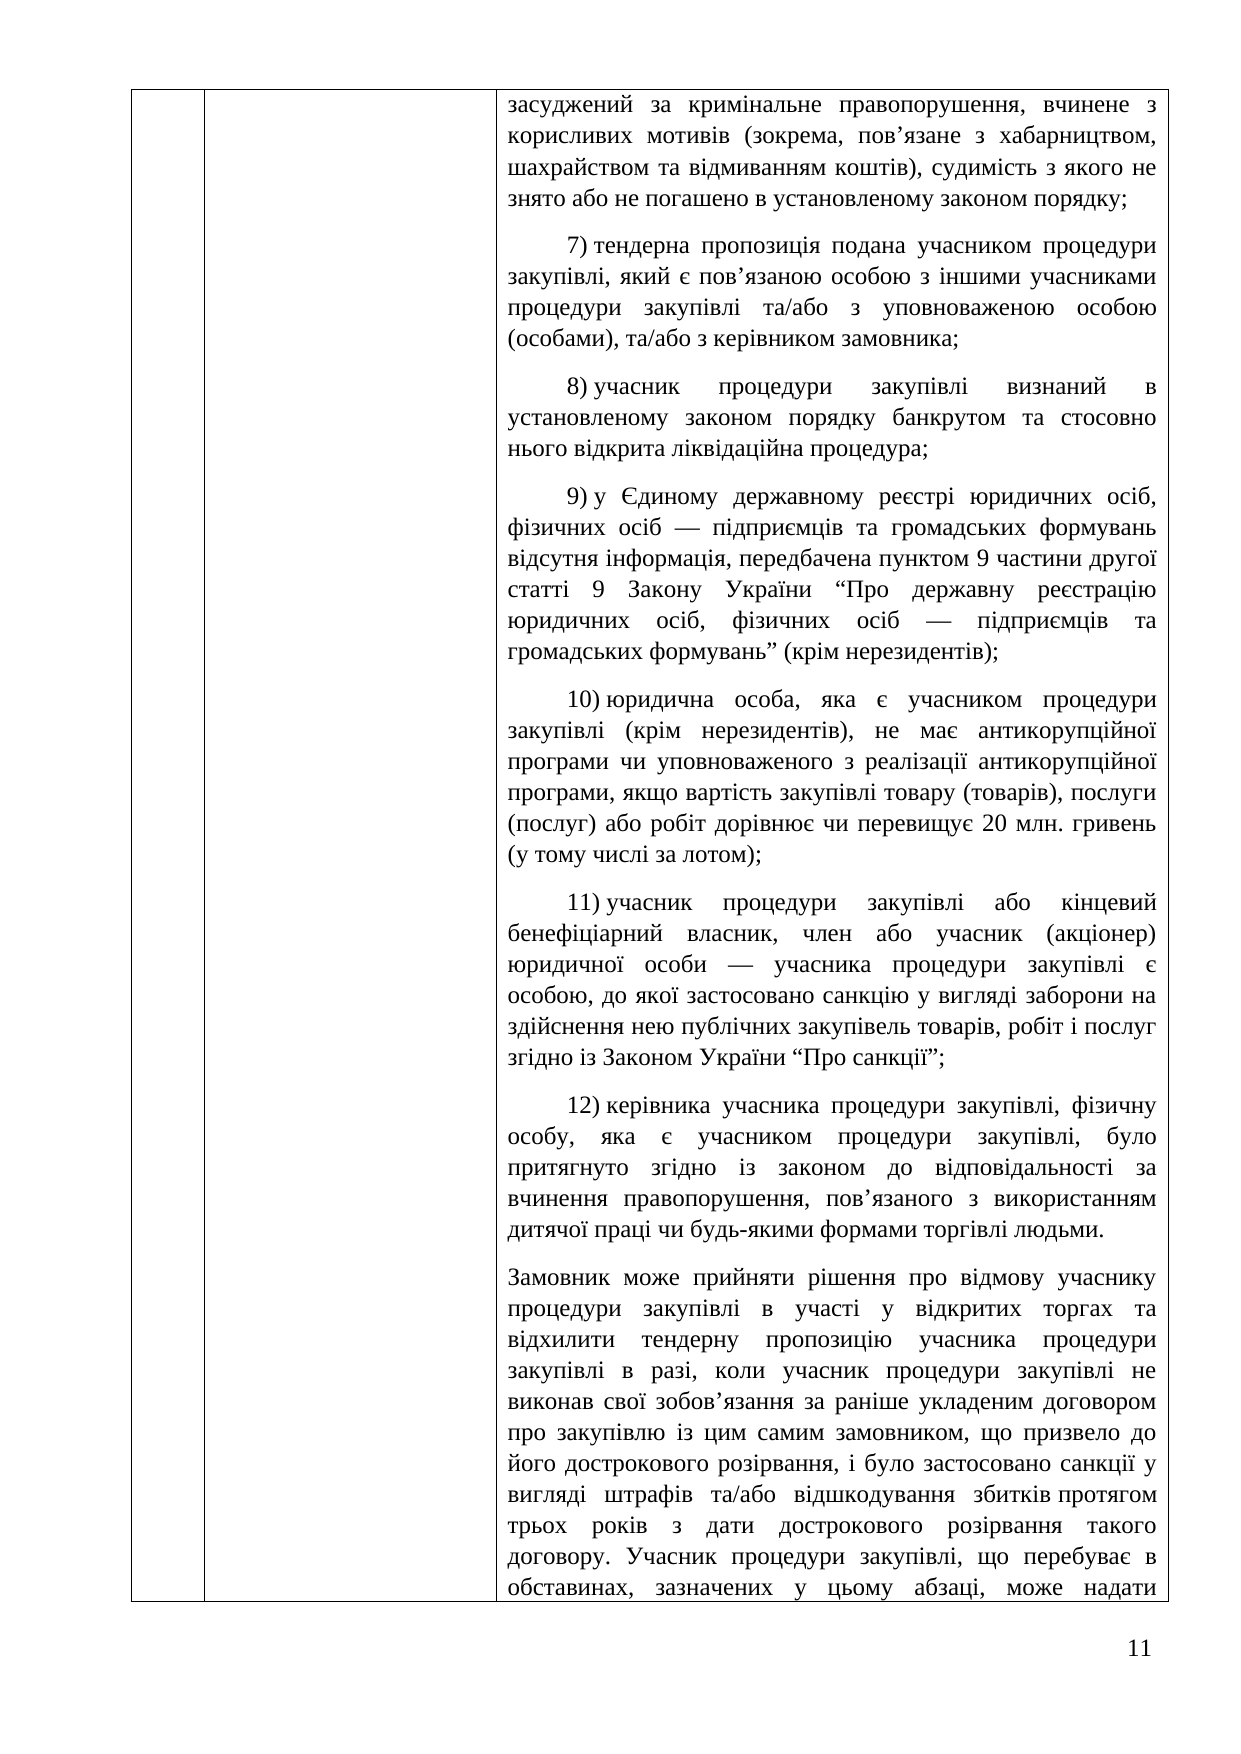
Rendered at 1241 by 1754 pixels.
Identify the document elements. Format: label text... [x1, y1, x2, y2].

table_cell 5 [132, 90, 204, 1601]
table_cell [205, 90, 496, 1601]
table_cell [497, 90, 1168, 1601]
